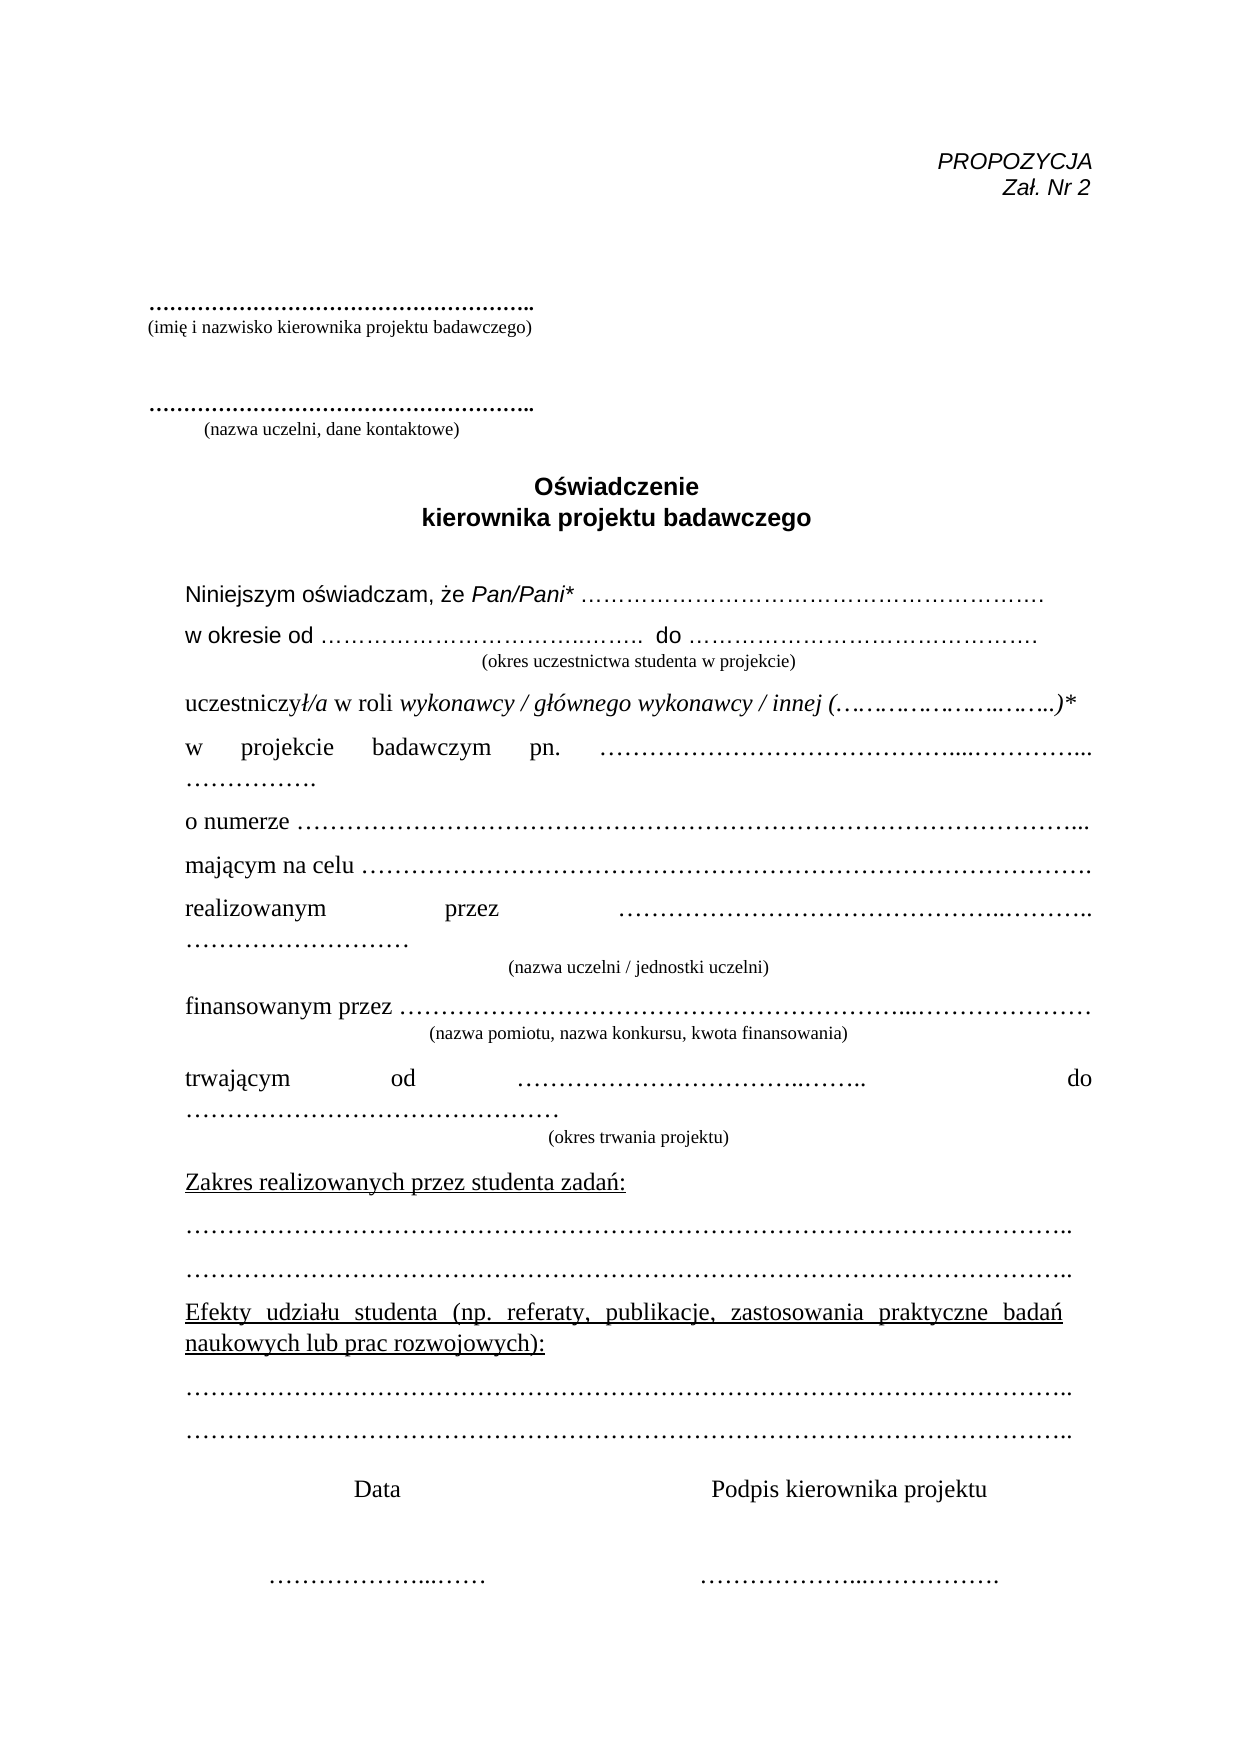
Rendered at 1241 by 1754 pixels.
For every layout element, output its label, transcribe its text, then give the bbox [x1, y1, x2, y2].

text Oświadczenie kierownika projektu badawczego [148, 472, 1093, 562]
text w okresie od ……………………………..…….. do ………………………………………. [185, 622, 1093, 648]
text Efekty udziału studenta (np. referaty, publikacje, zastosowania praktyczne badań naukowych lub prac rozwojowych): [185, 1297, 1063, 1322]
text finansowanym przez ……………………………………………………...………………… [185, 991, 1093, 1020]
text ……………………………………………….. [148, 392, 1093, 416]
text …………………………………………………………………………………………….. [185, 1372, 1093, 1401]
text …………………………………………………………………………………………….. [185, 1210, 1093, 1239]
text mającym na celu ……………………………………………………………………………. [185, 850, 1093, 879]
text …………………………………………………………………………………………….. [185, 1416, 1093, 1444]
text Zał. Nr 2 [148, 174, 1093, 200]
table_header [620, 1474, 1092, 1589]
text (nazwa pomiotu, nazwa konkursu, kwota finansowania) [185, 1022, 1093, 1044]
table_header Data ………………...…… [148, 1474, 619, 1589]
text Zakres realizowanych przez studenta zadań: [185, 1167, 1093, 1196]
text ……………………………………………….. [148, 291, 1093, 314]
text PROPOZYCJA [148, 148, 1093, 174]
text (nazwa uczelni, dane kontaktowe) [148, 417, 1093, 439]
text (okres uczestnictwa studenta w projekcie) [185, 650, 1093, 672]
text trwającym od ……………………………..…….. do ……………………………………… [185, 1063, 1093, 1123]
text w projekcie badawczym pn. ……………………………………....…………...……………. [185, 732, 1093, 792]
text (okres trwania projektu) [185, 1126, 1093, 1147]
text realizowanym przez ………………………………………..………..……………………… [185, 893, 1093, 953]
text Efekty udziału studenta (np. referaty, publikacje, zastosowania praktyczne badań naukowych lub prac rozwojowych): [185, 1324, 1063, 1357]
text o numerze …………………………………………………………………………………... [148, 806, 1093, 835]
text Niniejszym oświadczam, że Pan/Pani* ……………………………………………………. [185, 581, 1093, 607]
text uczestniczył/a w roli wykonawcy / głównego wykonawcy / innej (………………….……..)* [185, 688, 1093, 717]
text (imię i nazwisko kierownika projektu badawczego) [148, 316, 1093, 338]
text …………………………………………………………………………………………….. [185, 1254, 1093, 1283]
text (nazwa uczelni / jednostki uczelni) [185, 956, 1093, 977]
